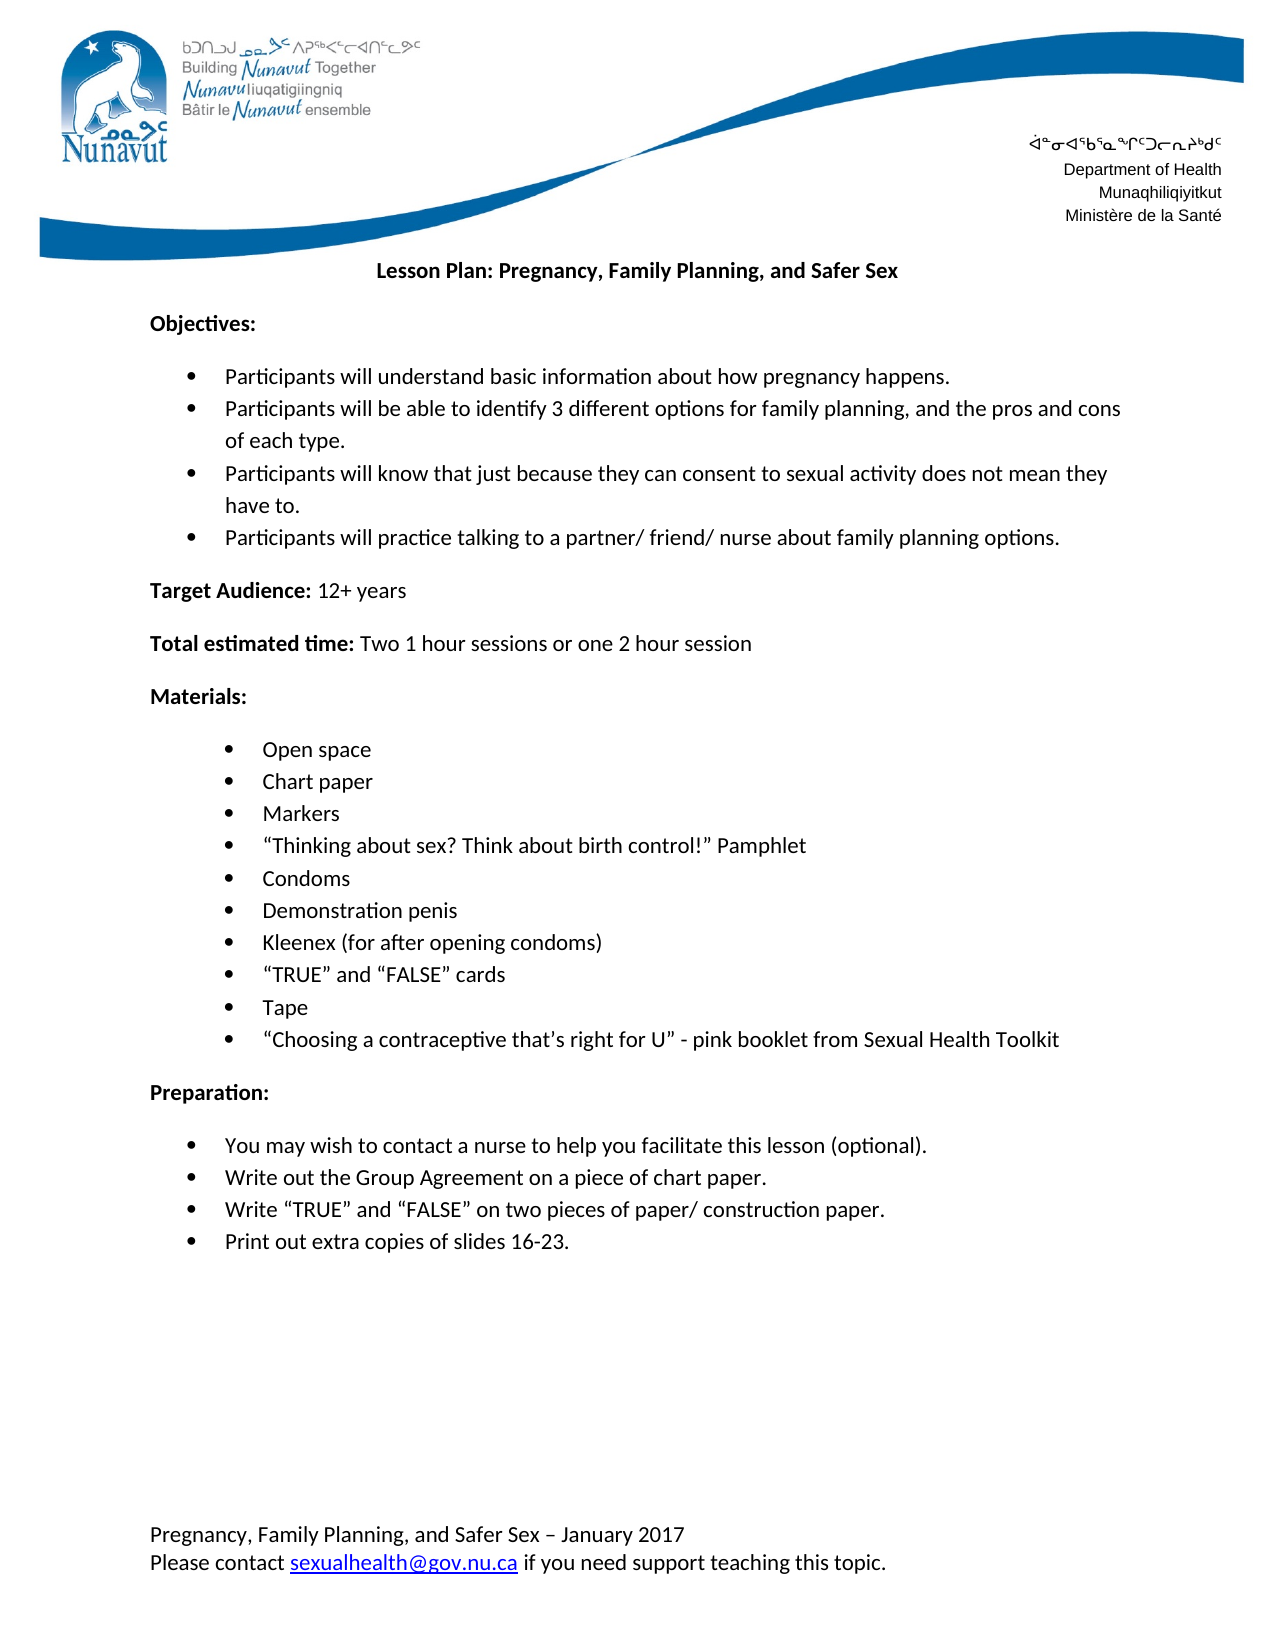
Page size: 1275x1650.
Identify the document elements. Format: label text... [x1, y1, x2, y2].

list Open space [225, 735, 1125, 763]
text Total estimated time: Two 1 hour sessions or one 2 hour session [150, 629, 1125, 657]
list “Thinking about sex? Think about birth control!” Pamphlet [225, 832, 1125, 860]
list Participants will know that just because they can consent to sexual activity does not mean they have to. [187, 459, 1125, 519]
list Markers [225, 799, 1125, 827]
list You may wish to contact a nurse to help you facilitate this lesson (optional). [187, 1131, 1125, 1159]
list Condoms [225, 864, 1125, 892]
list “Choosing a contraceptive that’s right for U” - pink booklet from Sexual Health Toolkit [225, 1025, 1125, 1053]
list Participants will be able to identify 3 different options for family planning, and the pros and cons of each type. [187, 394, 1125, 454]
text Lesson Plan: Pregnancy, Family Planning, and Safer Sex [150, 256, 1125, 284]
list “TRUE” and “FALSE” cards [225, 960, 1125, 988]
list Participants will understand basic information about how pregnancy happens. [187, 362, 1125, 390]
list Demonstration penis [225, 896, 1125, 924]
list Write “TRUE” and “FALSE” on two pieces of paper/ construction paper. [187, 1195, 1125, 1223]
text Objectives: [150, 309, 1125, 337]
picture [1, 0, 1275, 297]
list Kleenex (for after opening condoms) [225, 928, 1125, 956]
text Target Audience: 12+ years [150, 576, 1125, 604]
text Materials: [150, 682, 1125, 710]
list Print out extra copies of slides 16-23. [187, 1227, 1125, 1255]
text Preparation: [150, 1078, 1125, 1106]
list Tape [225, 993, 1125, 1021]
list Write out the Group Agreement on a piece of chart paper. [187, 1163, 1125, 1191]
list Participants will practice talking to a partner/ friend/ nurse about family planning options. [187, 523, 1125, 551]
list Chart paper [225, 767, 1125, 795]
